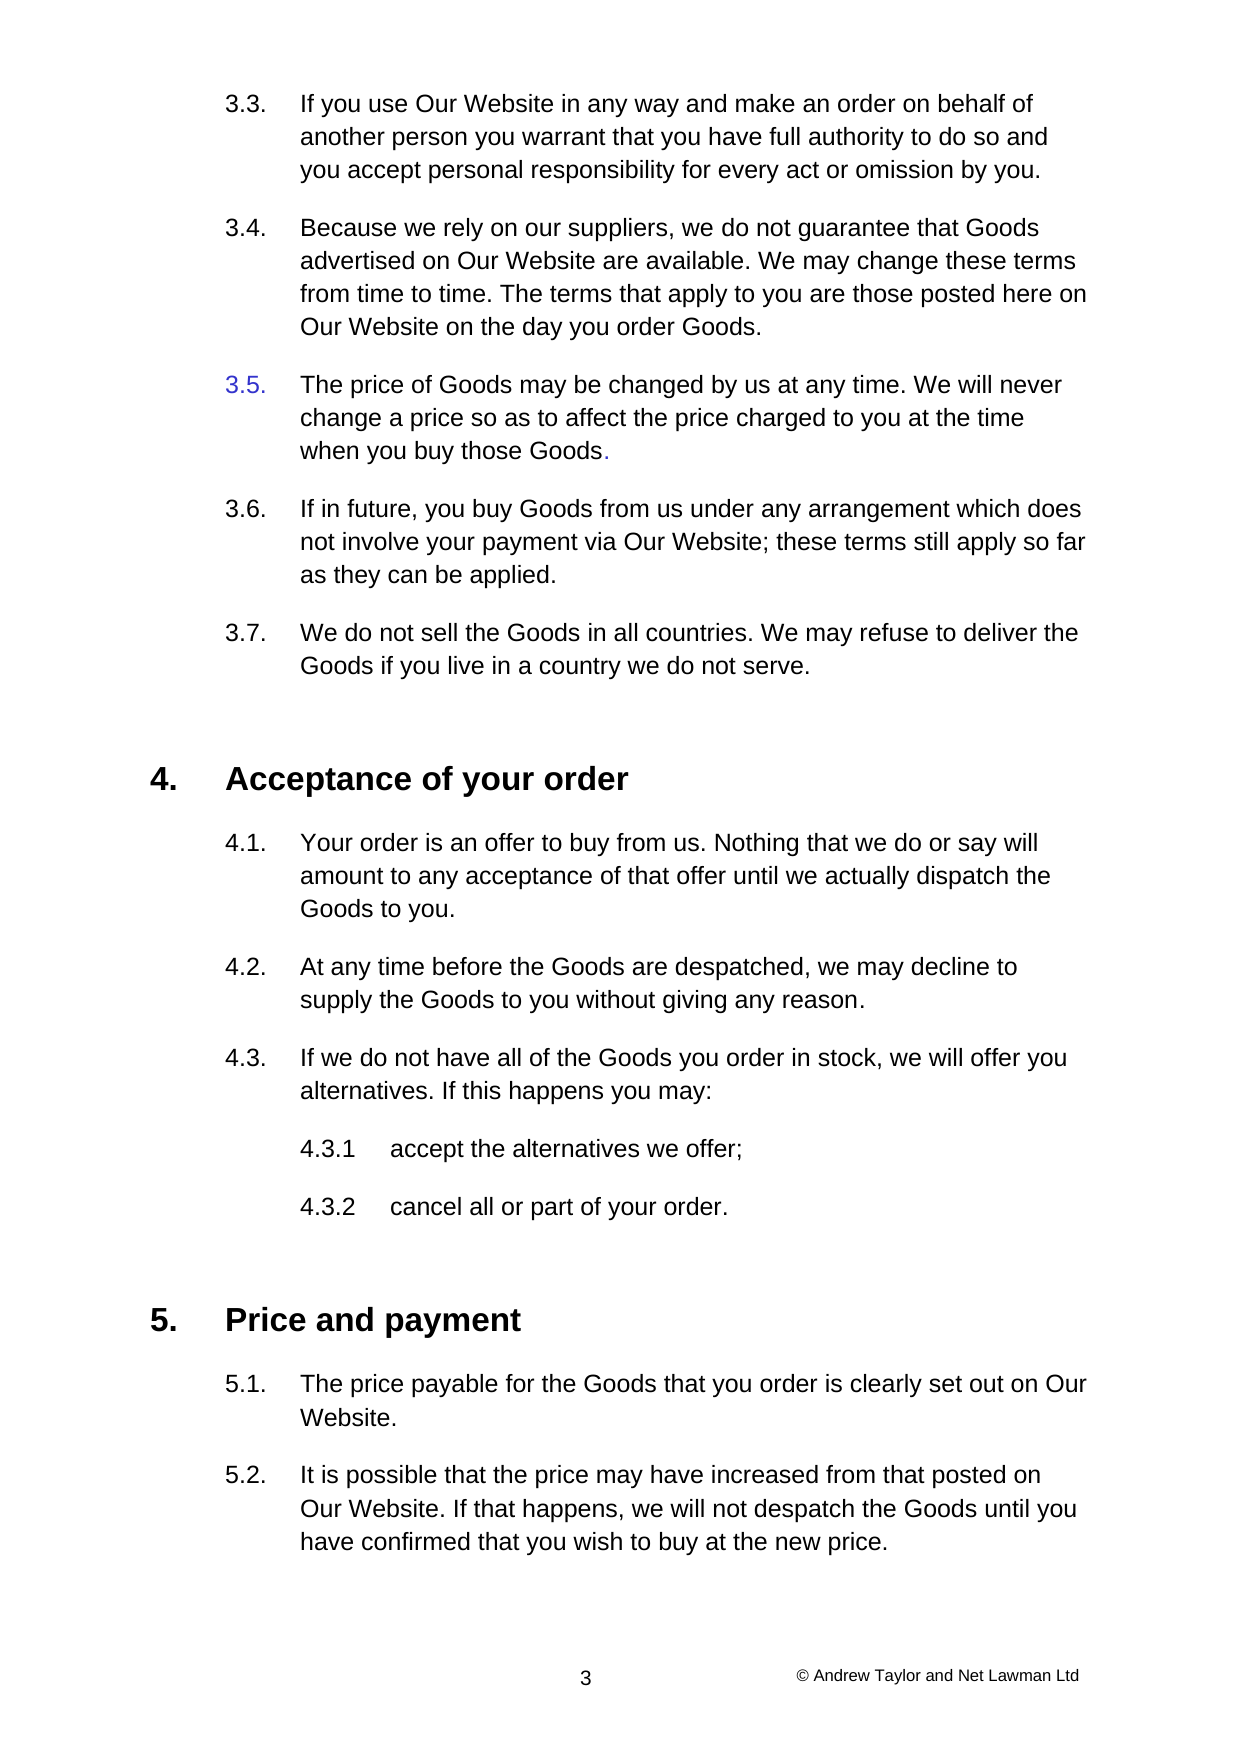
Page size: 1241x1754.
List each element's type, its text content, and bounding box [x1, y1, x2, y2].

text accept the alternatives we offer; [300, 1134, 1090, 1163]
text At any time before the Goods are despatched, we may decline to supply the Goods to you without giving any reason. [225, 952, 1090, 1014]
text cancel all or part of your order. [300, 1192, 1090, 1221]
text Your order is an offer to buy from us. Nothing that we do or say will amount to any acceptance of that offer until we actually dispatch the Goods to you. [225, 828, 1090, 923]
text If you use Our Website in any way and make an order on behalf of another person you warrant that you have full authority to do so and you accept personal responsibility for every act or omission by you. [225, 89, 1090, 183]
text If we do not have all of the Goods you order in stock, we will offer you alternatives. If this happens you may: [225, 1043, 1090, 1105]
text It is possible that the price may have increased from that posted on Our Website. If that happens, we will not despatch the Goods until you have confirmed that you wish to buy at the new price. [225, 1461, 1090, 1555]
subtitle Price and payment [150, 1300, 1090, 1339]
text The price payable for the Goods that you order is clearly set out on Our Website. [225, 1369, 1090, 1431]
text Because we rely on our suppliers, we do not guarantee that Goods advertised on Our Website are available. We may change these terms from time to time. The terms that apply to you are those posted here on Our Website on the day you order Goods. [225, 213, 1090, 341]
text We do not sell the Goods in all countries. We may refuse to deliver the Goods if you live in a country we do not serve. [225, 618, 1090, 680]
text If in future, you buy Goods from us under any arrangement which does not involve your payment via Our Website; these terms still apply so far as they can be applied. [225, 494, 1090, 589]
text The price of Goods may be changed by us at any time. We will never change a price so as to affect the price charged to you at the time when you buy those Goods. [225, 370, 1090, 464]
subtitle Acceptance of your order [150, 759, 1090, 797]
